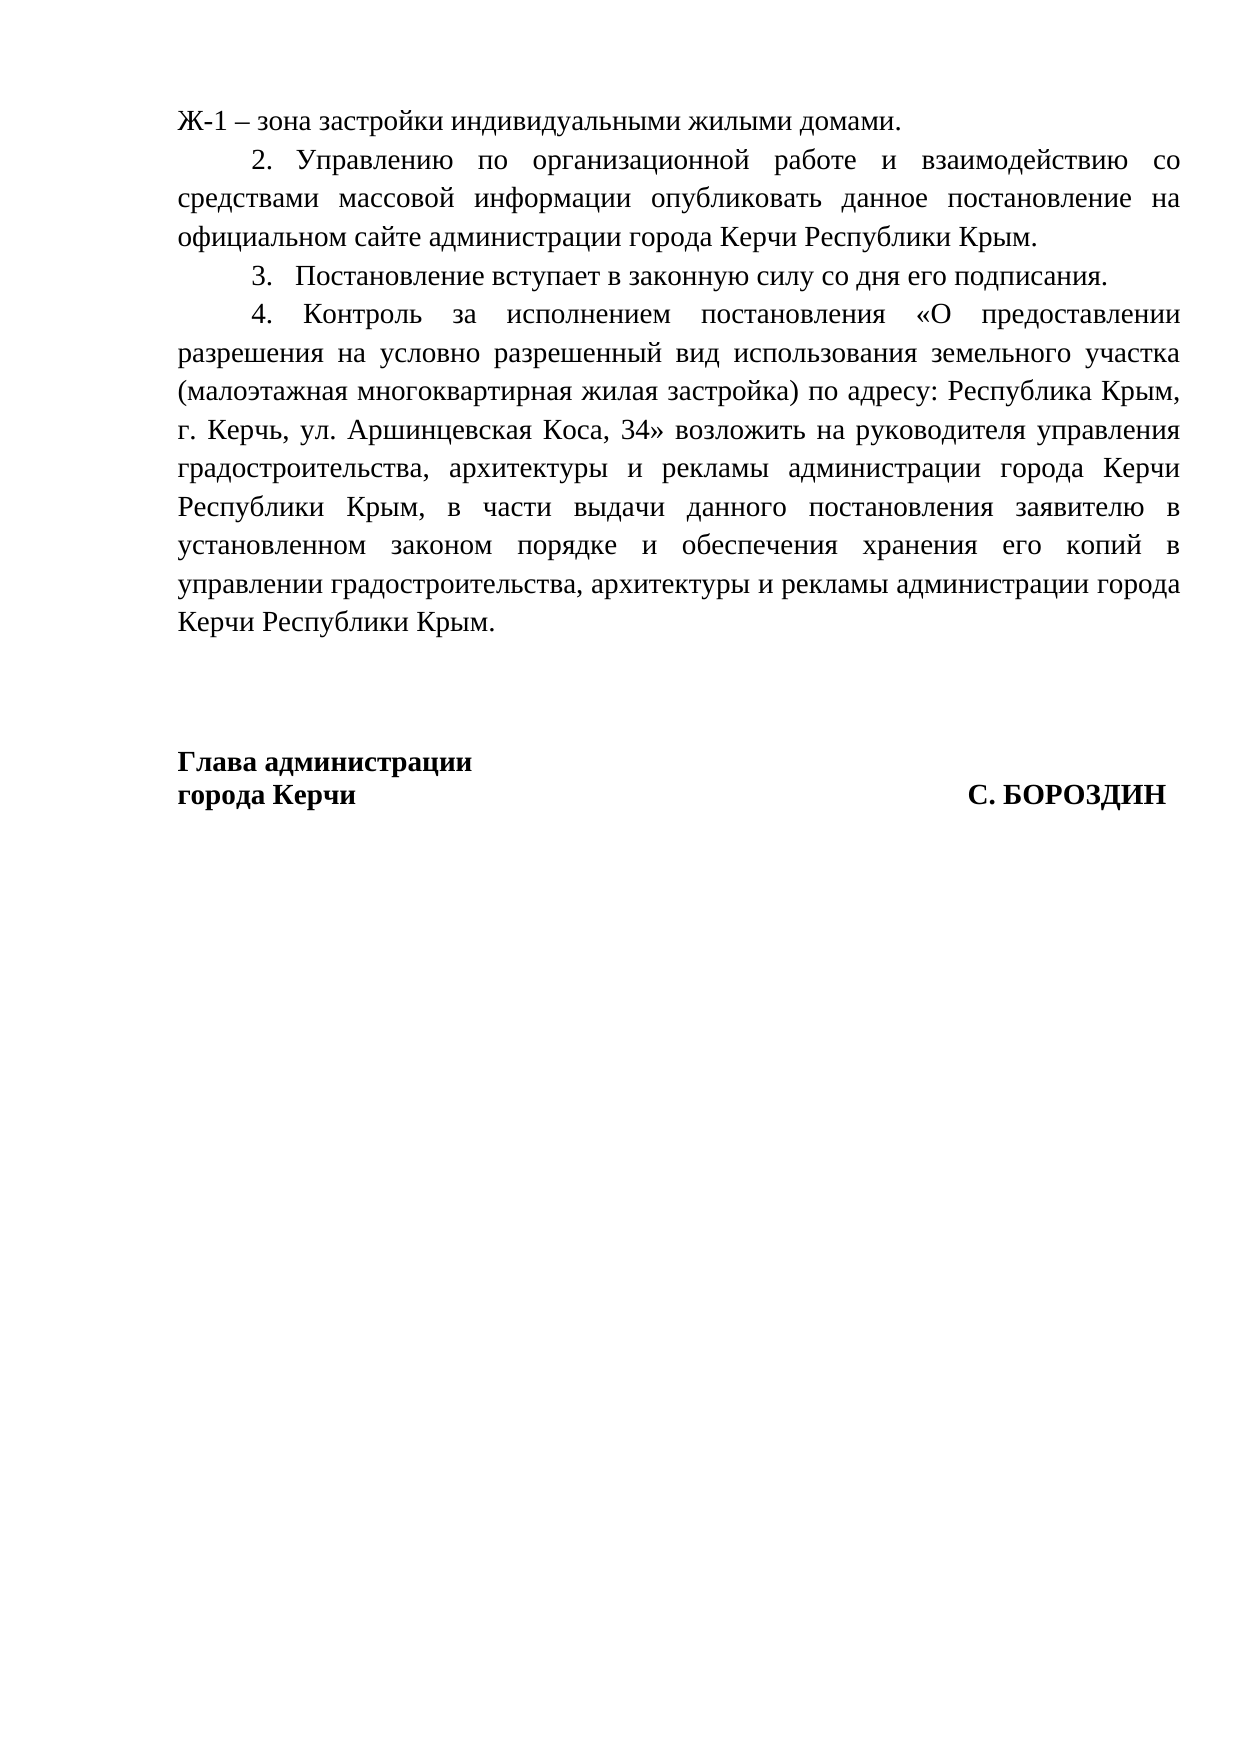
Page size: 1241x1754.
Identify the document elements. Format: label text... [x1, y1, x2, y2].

list Управлению по организационной работе и взаимодействию со средствами массовой информации опубликовать данное постановление на официальном сайте администрации города Керчи Республики Крым. [177, 142, 1181, 253]
text 3. Постановление вступает в законную силу со дня его подписания. [177, 258, 1181, 291]
text города Керчи С. БОРОЗДИН [177, 777, 1181, 811]
text Глава администрации [177, 744, 1181, 777]
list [177, 103, 1181, 137]
text 4. Контроль за исполнением постановления «О предоставлении разрешения на условно разрешенный вид использования земельного участка (малоэтажная многоквартирная жилая застройка) по адресу: Республика Крым, г. Керчь, ул. Аршинцевская Коса, 34» возложить на руководителя управления градостроительства, архитектуры и рекламы администрации города Керчи Республики Крым, в части выдачи данного постановления заявителю в установленном законом порядке и обеспечения хранения его копий в управлении градостроительства, архитектуры и рекламы администрации города Керчи Республики Крым. [177, 296, 1181, 638]
